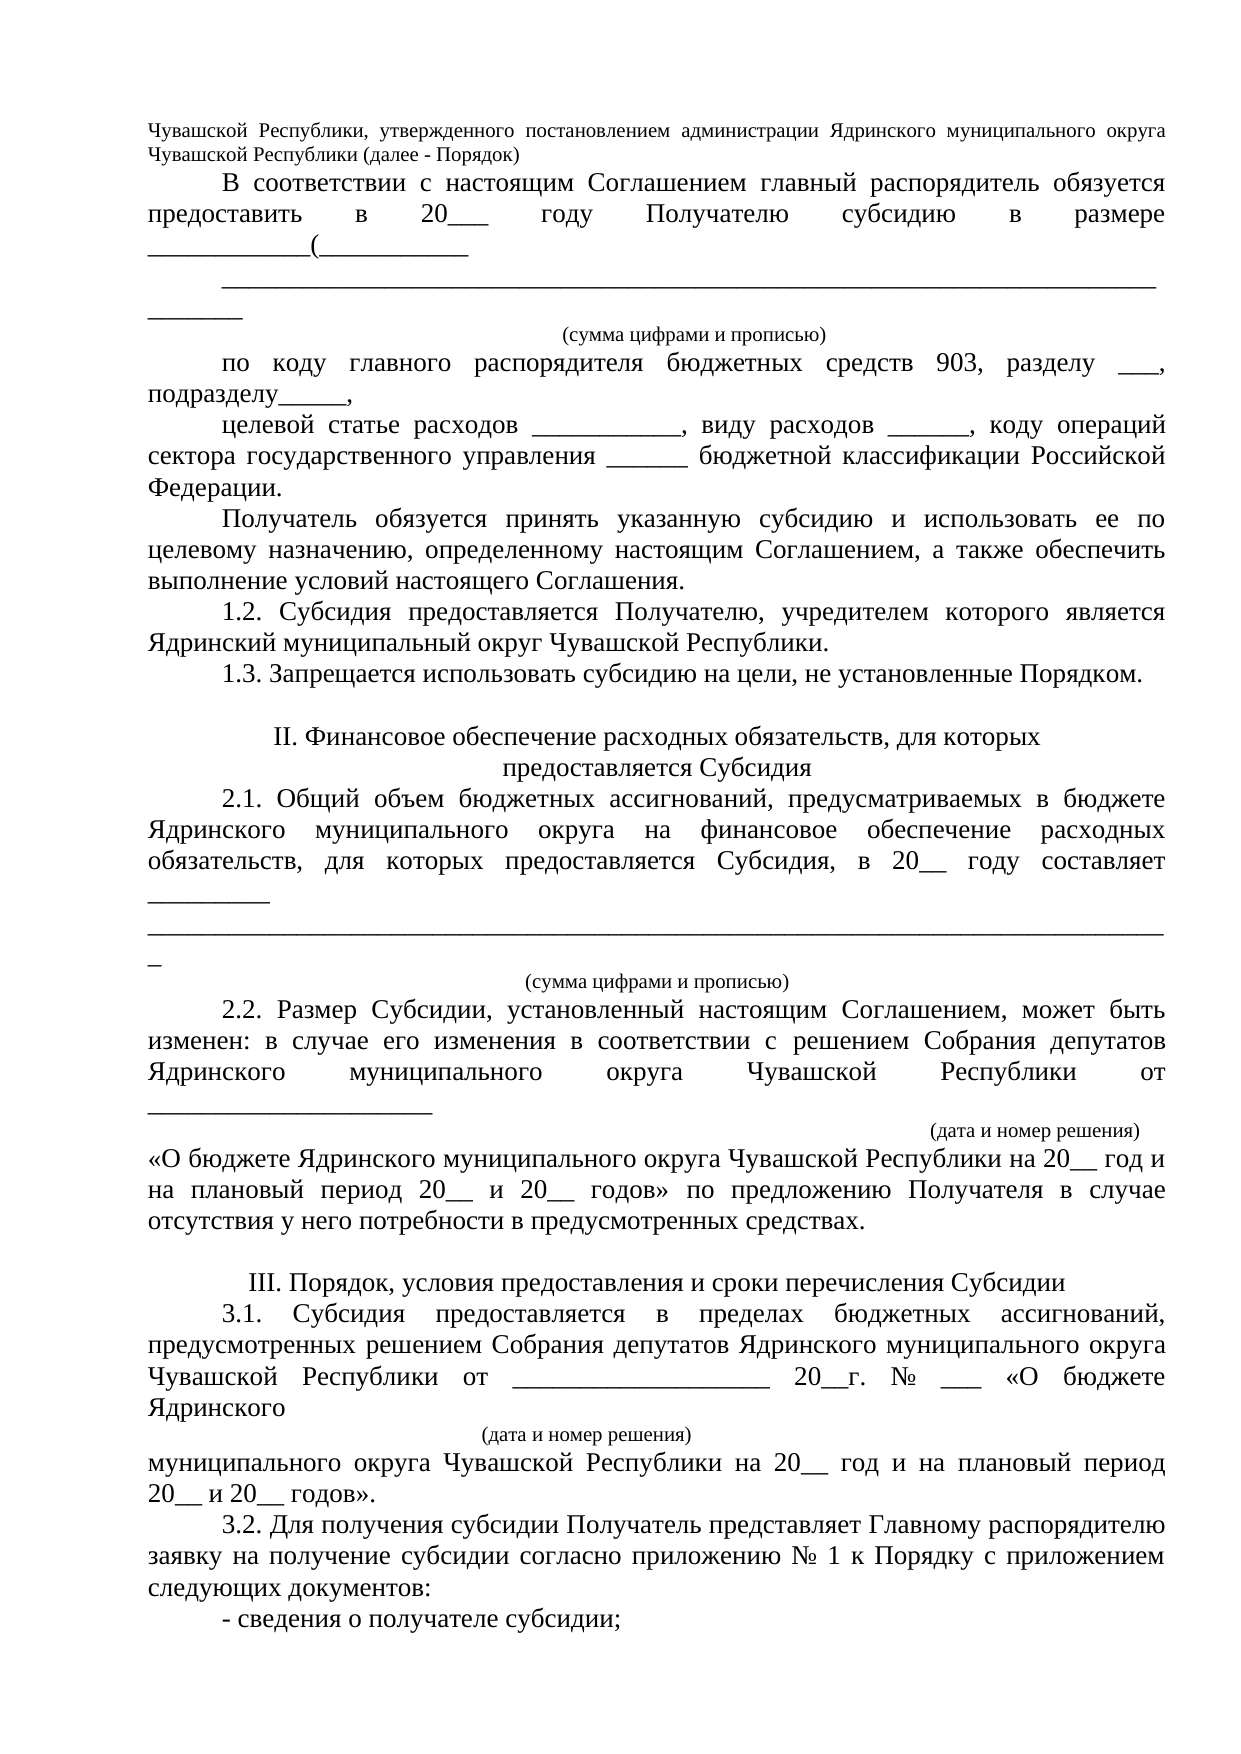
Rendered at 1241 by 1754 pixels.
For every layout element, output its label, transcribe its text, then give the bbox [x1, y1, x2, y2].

text 2.1. Общий объем бюджетных ассигнований, предусматриваемых в бюджете Ядринского муниципального округа на финансовое обеспечение расходных обязательств, для которых предоставляется Субсидия, в 20__ году составляет _________ [148, 782, 1167, 907]
text Получатель обязуется принять указанную субсидию и использовать ее по целевому назначению, определенному настоящим Соглашением, а также обеспечить выполнение условий настоящего Соглашения. [148, 502, 1167, 595]
text муниципального округа Чувашской Республики на 20__ год и на плановый период 20__ и 20__ годов». [148, 1446, 1167, 1508]
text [148, 118, 1167, 166]
text 1.3. Запрещается использовать субсидию на цели, не установленные Порядком. [148, 657, 1167, 689]
text 3.1. Субсидия предоставляется в пределах бюджетных ассигнований, предусмотренных решением Собрания депутатов Ядринского муниципального округа Чувашской Республики от ___________________ 20__г. № ___ «О бюджете Ядринского [148, 1297, 1167, 1422]
text 3.2. Для получения субсидии Получатель представляет Главному распорядителю заявку на получение субсидии согласно приложению № 1 к Порядку с приложением следующих документов: [148, 1508, 1167, 1602]
text целевой статье расходов ___________, виду расходов ______, коду операций сектора государственного управления ______ бюджетной классификации Российской Федерации. [148, 408, 1167, 502]
text - сведения о получателе субсидии; [148, 1602, 1167, 1633]
text ____________________________________________________________________________ [148, 260, 1167, 322]
text (сумма цифрами и прописью) [148, 322, 1167, 346]
text 2.2. Размер Субсидии, установленный настоящим Соглашением, может быть изменен: в случае его изменения в соответствии с решением Собрания депутатов Ядринского муниципального округа Чувашской Республики от _____________________ [148, 993, 1167, 1118]
text (дата и номер решения) [148, 1118, 1167, 1142]
text (дата и номер решения) [148, 1422, 1167, 1446]
text по коду главного распорядителя бюджетных средств 903, разделу ___, подразделу_____, [148, 346, 1167, 408]
text II. Финансовое обеспечение расходных обязательств, для которых [148, 720, 1167, 751]
text В соответствии с настоящим Соглашением главный распорядитель обязуется предоставить в 20___ году Получателю субсидию в размере ____________(___________ [148, 166, 1167, 260]
text (сумма цифрами и прописью) [148, 969, 1167, 993]
text ____________________________________________________________________________ [148, 907, 1167, 969]
text предоставляется Субсидия [148, 751, 1167, 782]
text «О бюджете Ядринского муниципального округа Чувашской Республики на 20__ год и на плановый период 20__ и 20__ годов» по предложению Получателя в случае отсутствия у него потребности в предусмотренных средствах. [148, 1142, 1167, 1235]
text III. Порядок, условия предоставления и сроки перечисления Субсидии [148, 1266, 1167, 1297]
text 1.2. Субсидия предоставляется Получателю, учредителем которого является Ядринский муниципальный округ Чувашской Республики. [148, 595, 1167, 657]
